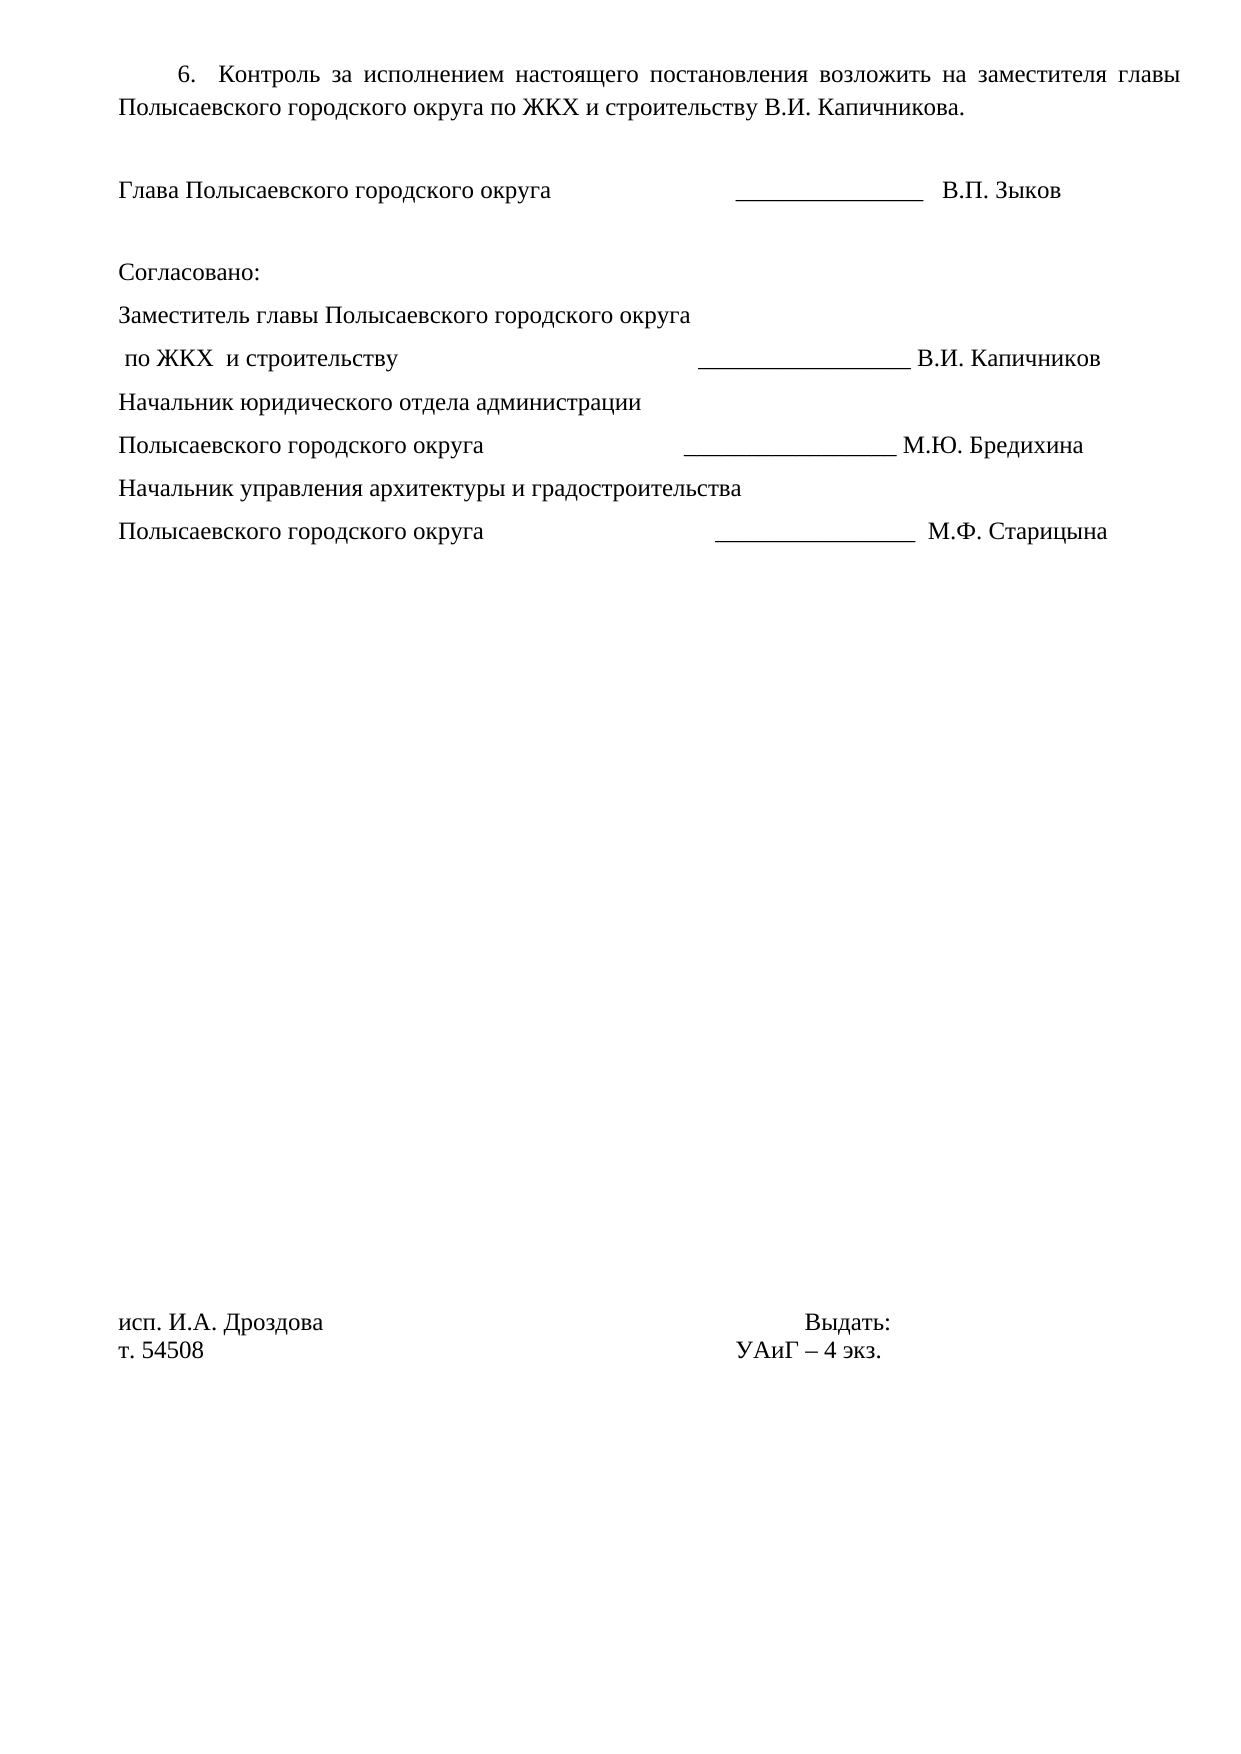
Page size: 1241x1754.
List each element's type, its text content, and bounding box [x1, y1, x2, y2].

text Начальник юридического отдела администрации [118, 387, 1181, 415]
text Начальник управления архитектуры и градостроительства [118, 473, 1181, 502]
text Полысаевского городского округа ________________ М.Ф. Старицына [118, 516, 1181, 545]
text 6. Контроль за исполнением настоящего постановления возложить на заместителя главы Полысаевского городского округа по ЖКХ и строительству В.И. Капичникова. [118, 59, 1181, 121]
text Глава Полысаевского городского округа _______________ В.П. Зыков [118, 175, 1181, 203]
text т. 54508 УАиГ – 4 экз. [118, 1335, 1181, 1364]
text по ЖКХ и строительству _________________ В.И. Капичников [118, 343, 1181, 372]
text Заместитель главы Полысаевского городского округа [118, 300, 1181, 329]
text исп. И.А. Дроздова Выдать: [118, 1307, 1181, 1335]
text Полысаевского городского округа _________________ М.Ю. Бредихина [118, 430, 1181, 458]
text Согласовано: [118, 257, 1181, 286]
